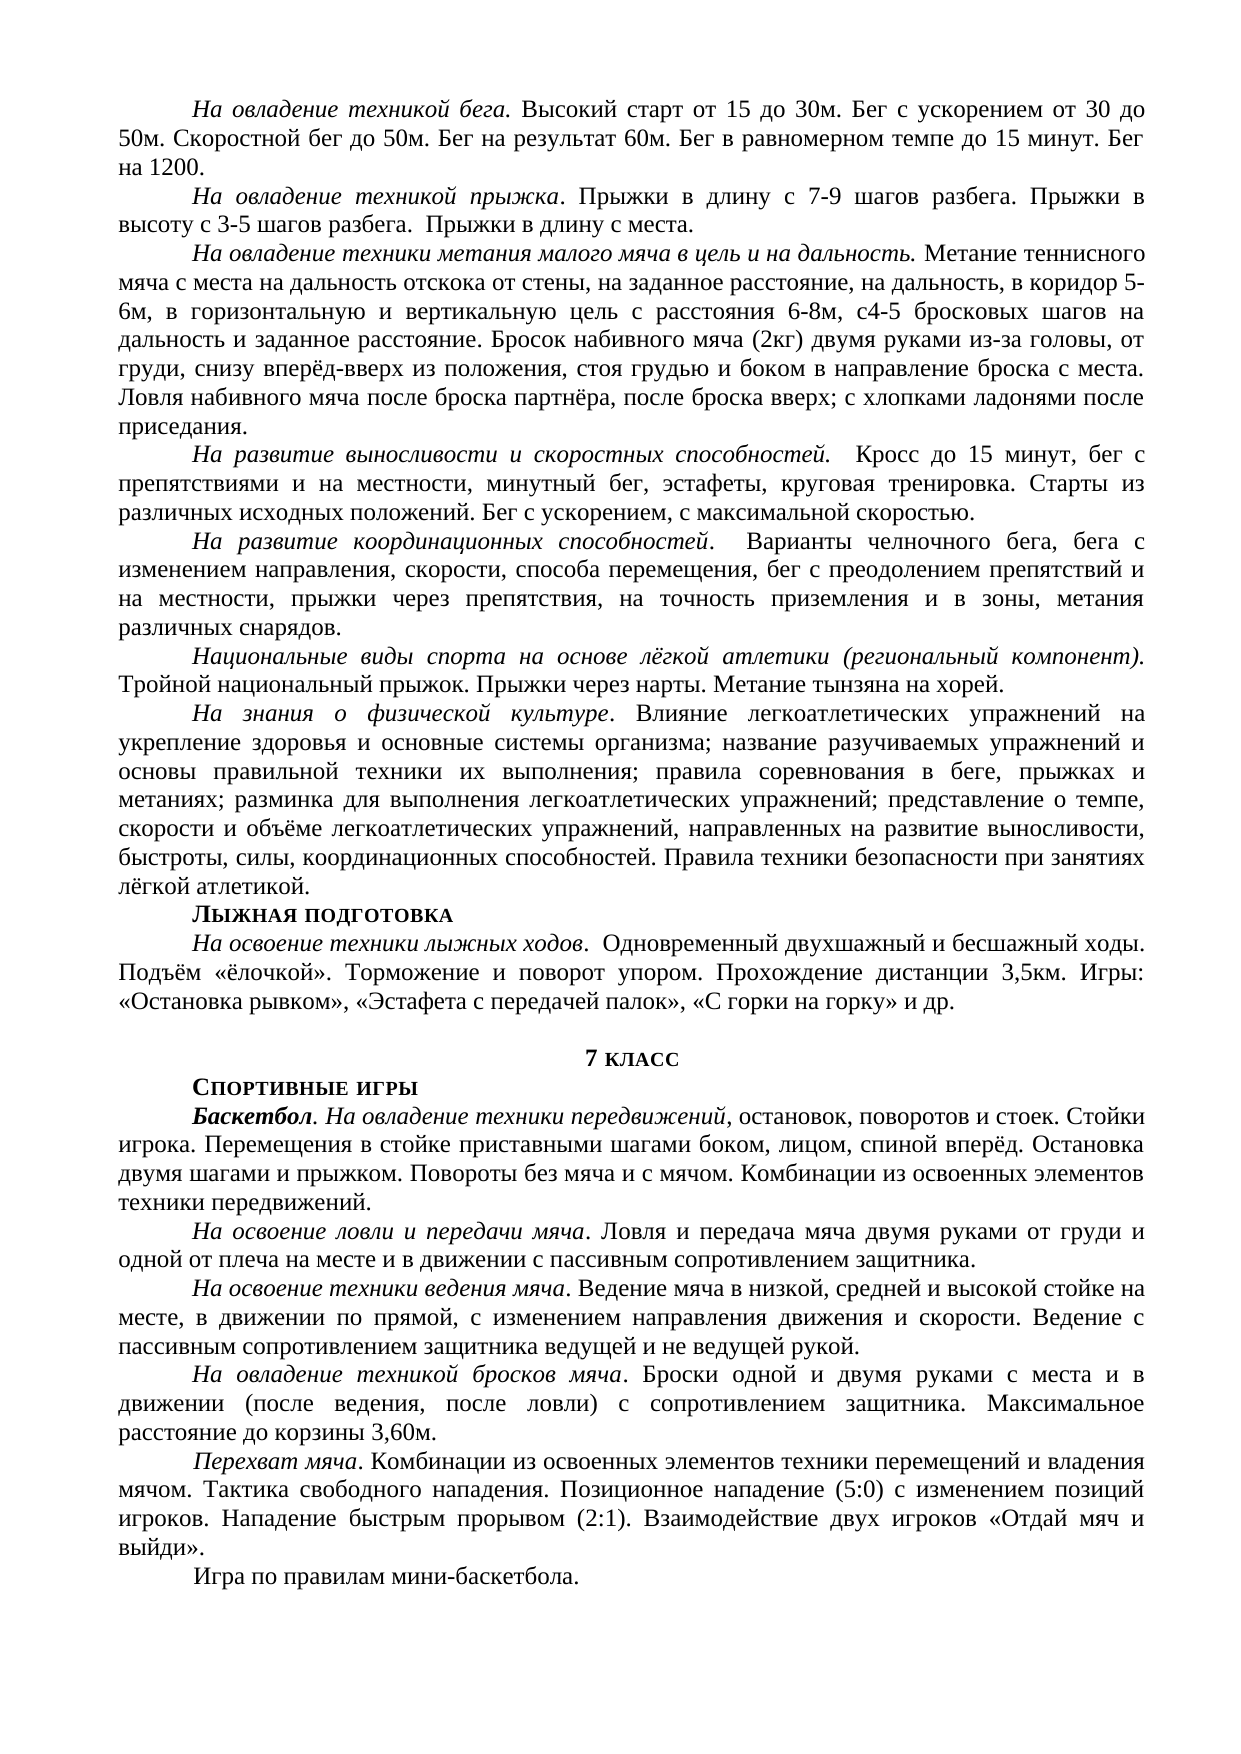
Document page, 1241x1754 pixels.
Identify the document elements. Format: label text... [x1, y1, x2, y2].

text На овладение техникой прыжка. Прыжки в длину с 7-9 шагов разбега. Прыжки в высоту с 3-5 шагов разбега. Прыжки в длину с места. [118, 181, 1146, 238]
text На развитие координационных способностей. Варианты челночного бега, бега с изменением направления, скорости, способа перемещения, бег с преодолением препятствий и на местности, прыжки через препятствия, на точность приземления и в зоны, метания различных снарядов. [118, 526, 1146, 641]
text Спортивные игры [118, 1072, 1146, 1101]
text Игра по правилам мини-баскетбола. [118, 1561, 1146, 1589]
text Баскетбол. На овладение техники передвижений, остановок, поворотов и стоек. Стойки игрока. Перемещения в стойке приставными шагами боком, лицом, спиной вперёд. Остановка двумя шагами и прыжком. Повороты без мяча и с мячом. Комбинации из освоенных элементов техники передвижений. [118, 1101, 1146, 1216]
text На освоение техники ведения мяча. Ведение мяча в низкой, средней и высокой стойке на месте, в движении по прямой, с изменением направления движения и скорости. Ведение с пассивным сопротивлением защитника ведущей и не ведущей рукой. [118, 1273, 1146, 1359]
text Национальные виды спорта на основе лёгкой атлетики (региональный компонент). Тройной национальный прыжок. Прыжки через нарты. Метание тынзяна на хорей. [118, 641, 1146, 698]
text Лыжная подготовка [118, 899, 1146, 928]
text На знания о физической культуре. Влияние легкоатлетических упражнений на укрепление здоровья и основные системы организма; название разучиваемых упражнений и основы правильной техники их выполнения; правила соревнования в беге, прыжках и метаниях; разминка для выполнения легкоатлетических упражнений; представление о темпе, скорости и объёме легкоатлетических упражнений, направленных на развитие выносливости, быстроты, силы, координационных способностей. Правила техники безопасности при занятиях лёгкой атлетикой. [118, 698, 1146, 899]
text На освоение ловли и передачи мяча. Ловля и передача мяча двумя руками от груди и одной от плеча на месте и в движении с пассивным сопротивлением защитника. [118, 1216, 1146, 1273]
text На освоение техники лыжных ходов. Одновременный двухшажный и бесшажный ходы. Подъём «ёлочкой». Торможение и поворот упором. Прохождение дистанции 3,5км. Игры: «Остановка рывком», «Эстафета с передачей палок», «С горки на горку» и др. [118, 928, 1146, 1014]
text Перехват мяча. Комбинации из освоенных элементов техники перемещений и владения мячом. Тактика свободного нападения. Позиционное нападение (5:0) с изменением позиций игроков. Нападение быстрым прорывом (2:1). Взаимодействие двух игроков «Отдай мяч и выйди». [118, 1446, 1146, 1561]
text На овладение техники метания малого мяча в цель и на дальность. Метание теннисного мяча с места на дальность отскока от стены, на заданное расстояние, на дальность, в коридор 5-6м, в горизонтальную и вертикальную цель с расстояния 6-8м, с4-5 бросковых шагов на дальность и заданное расстояние. Бросок набивного мяча (2кг) двумя руками из-за головы, от груди, снизу вперёд-вверх из положения, стоя грудью и боком в направление броска с места. Ловля набивного мяча после броска партнёра, после броска вверх; с хлопками ладонями после приседания. [118, 238, 1146, 439]
text На овладение техникой бросков мяча. Броски одной и двумя руками с места и в движении (после ведения, после ловли) с сопротивлением защитника. Максимальное расстояние до корзины 3,60м. [118, 1359, 1146, 1446]
text 7 класс [118, 1043, 1146, 1072]
text На развитие выносливости и скоростных способностей. Кросс до 15 минут, бег с препятствиями и на местности, минутный бег, эстафеты, круговая тренировка. Старты из различных исходных положений. Бег с ускорением, с максимальной скоростью. [118, 439, 1146, 526]
text На овладение техникой бега. Высокий старт от 15 до 30м. Бег с ускорением от 30 до 50м. Скоростной бег до 50м. Бег на результат 60м. Бег в равномерном темпе до 15 минут. Бег на 1200. [118, 94, 1146, 181]
